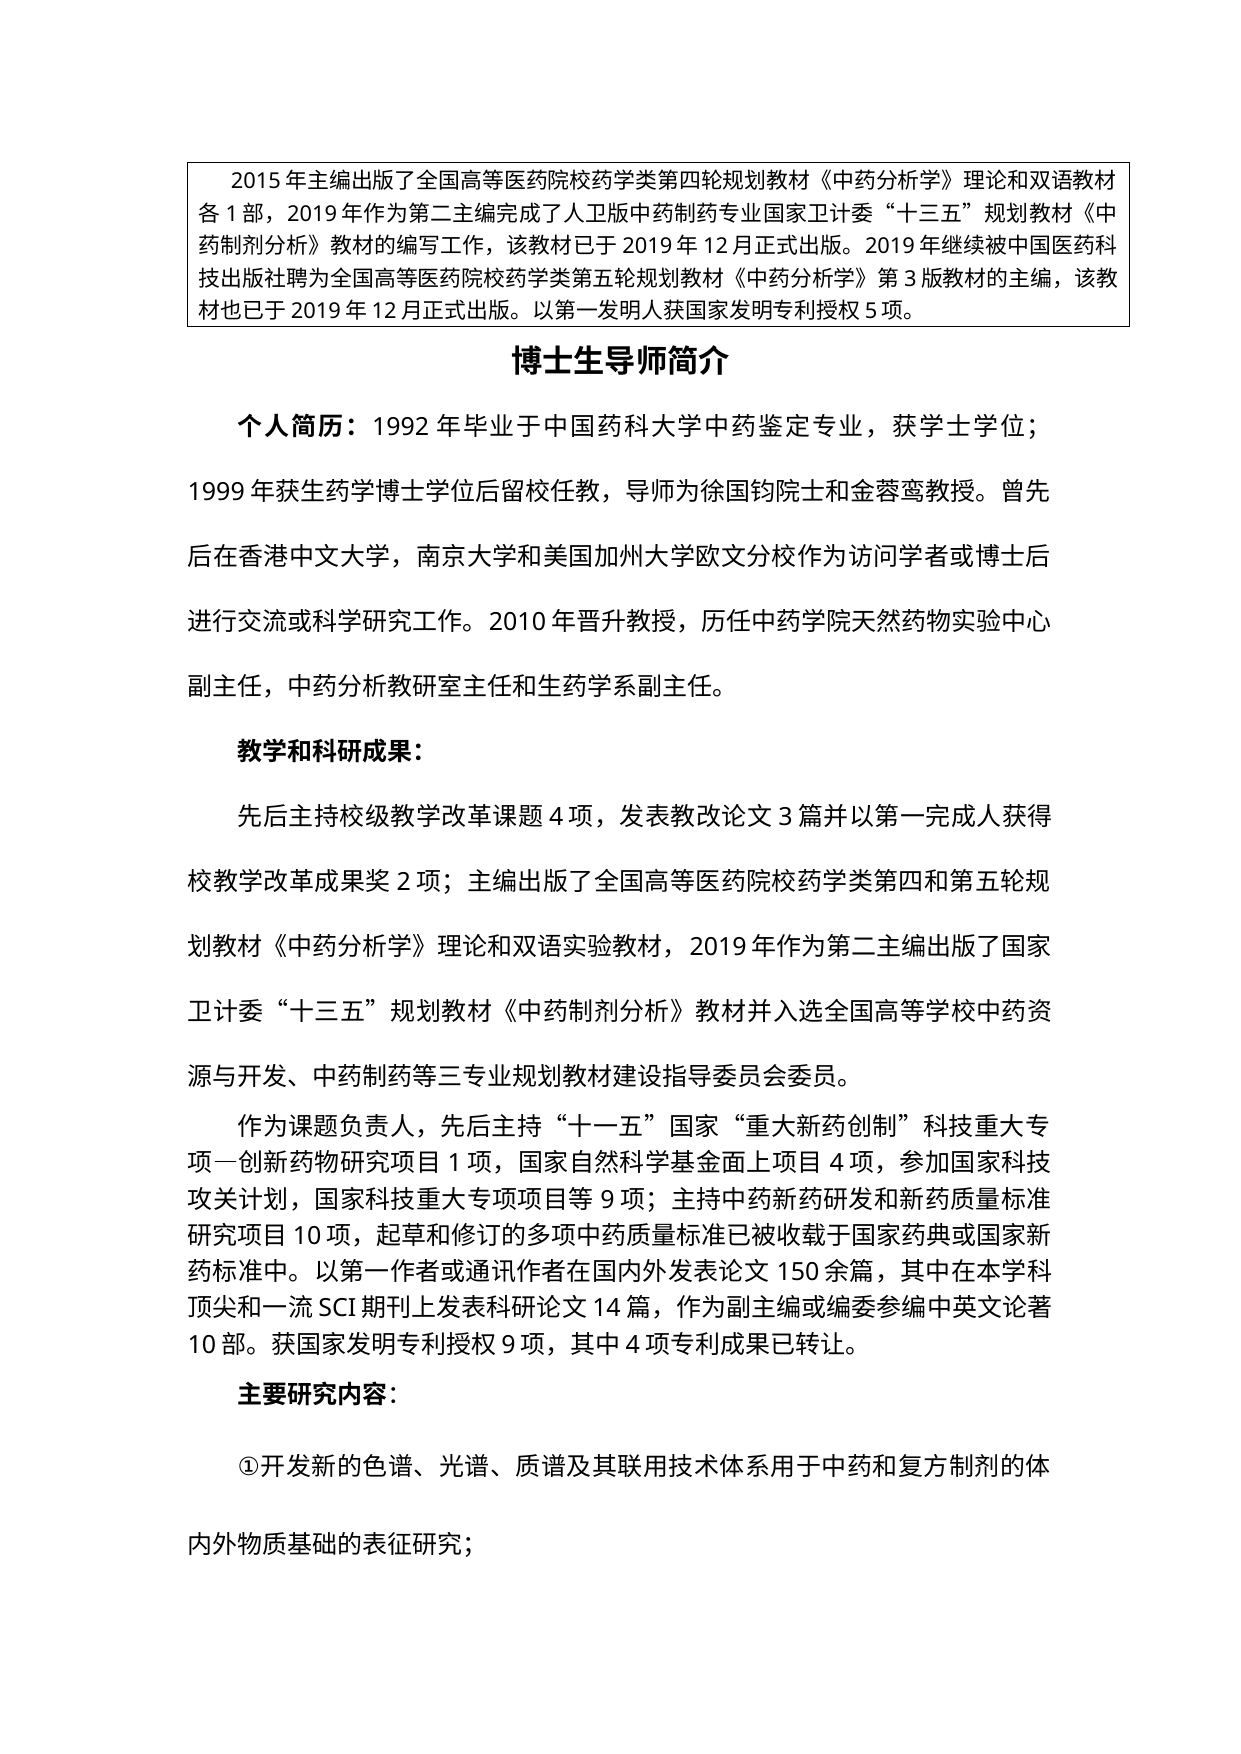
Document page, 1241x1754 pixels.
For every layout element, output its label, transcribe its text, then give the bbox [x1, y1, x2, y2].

text 作为课题负责人，先后主持“十一五”国家“重大新药创制”科技重大专项—创新药物研究项目1项，国家自然科学基金面上项目4项，参加国家科技攻关计划，国家科技重大专项项目等9项；主持中药新药研发和新药质量标准研究项目10项，起草和修订的多项中药质量标准已被收载于国家药典或国家新药标准中。以第一作者或通讯作者在国内外发表论文150余篇，其中在本学科顶尖和一流SCI期刊上发表科研论文14篇，作为副主编或编委参编中英文论著10部。获国家发明专利授权9项，其中4项专利成果已转让。 [187, 1107, 1053, 1360]
text 教学和科研成果： [187, 717, 1053, 782]
text 主要研究内容： [187, 1360, 1053, 1425]
text 先后主持校级教学改革课题4项，发表教改论文3篇并以第一完成人获得校教学改革成果奖2项；主编出版了全国高等医药院校药学类第四和第五轮规划教材《中药分析学》理论和双语实验教材，2019年作为第二主编出版了国家卫计委“十三五”规划教材《中药制剂分析》教材并入选全国高等学校中药资源与开发、中药制药等三专业规划教材建设指导委员会委员。 [187, 782, 1053, 1107]
text 个人简历：1992年毕业于中国药科大学中药鉴定专业，获学士学位；1999年获生药学博士学位后留校任教，导师为徐国钧院士和金蓉鸾教授。曾先后在香港中文大学，南京大学和美国加州大学欧文分校作为访问学者或博士后进行交流或科学研究工作。2010年晋升教授，历任中药学院天然药物实验中心副主任，中药分析教研室主任和生药学系副主任。 [187, 392, 1053, 717]
text 博士生导师简介 [187, 327, 1053, 392]
table_cell 2015年主编出版了全国高等医药院校药学类第四轮规划教材《中药分析学》理论和双语教材各1部，2019年作为第二主编完成了人卫版中药制药专业国家卫计委“十三五”规划教材《中药制剂分析》教材的编写工作，该教材已于2019年12月正式出版。2019年继续被中国医药科技出版社聘为全国高等医药院校药学类第五轮规划教材《中药分析学》第3版教材的主编，该教材也已于2019年12月正式出版。以第一发明人获国家发明专利授权5项。 [188, 163, 1129, 326]
text ①开发新的色谱、光谱、质谱及其联用技术体系用于中药和复方制剂的体内外物质基础的表征研究； [187, 1432, 1053, 1575]
